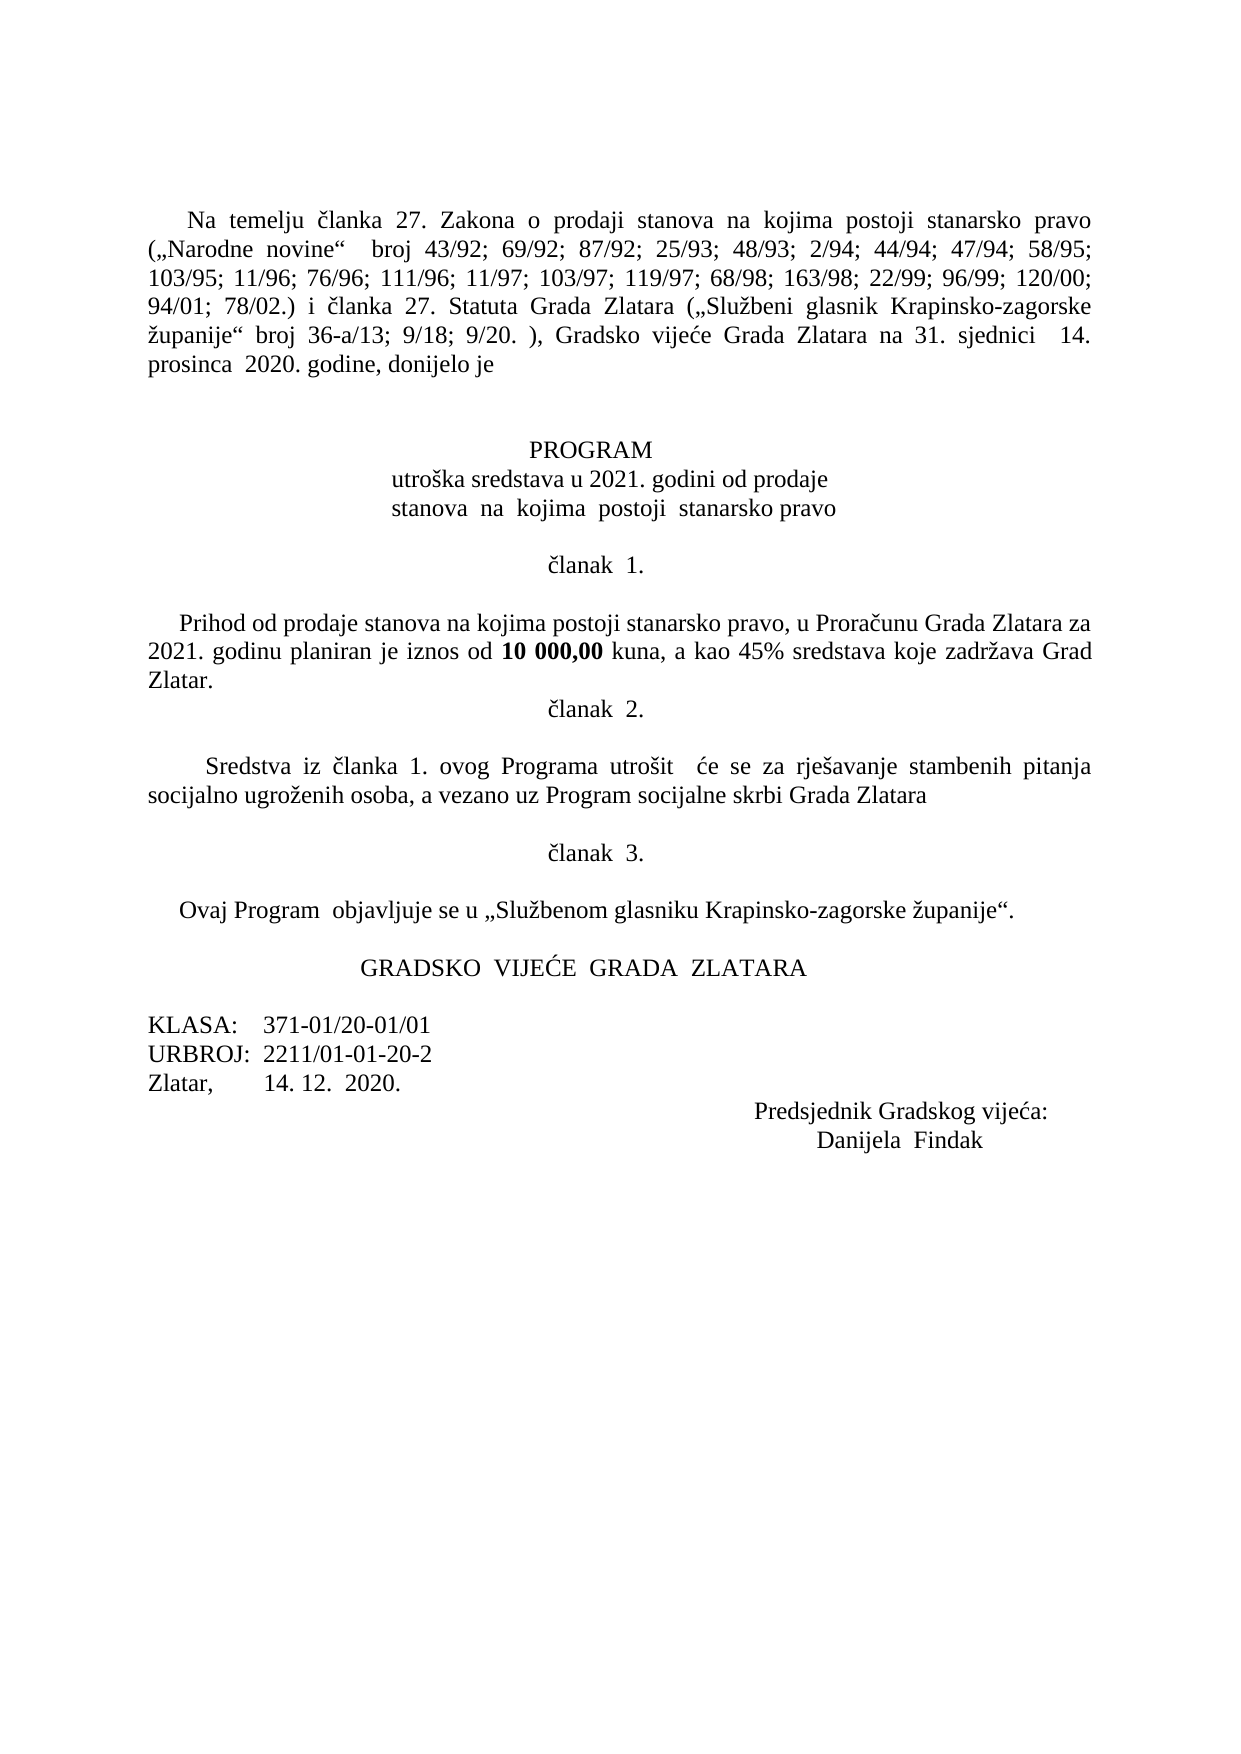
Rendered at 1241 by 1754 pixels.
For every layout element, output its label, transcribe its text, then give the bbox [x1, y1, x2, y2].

text Na temelju članka 27. Zakona o prodaji stanova na kojima postoji stanarsko pravo („Narodne novine“ broj 43/92; 69/92; 87/92; 25/93; 48/93; 2/94; 44/94; 47/94; 58/95; 103/95; 11/96; 76/96; 111/96; 11/97; 103/97; 119/97; 68/98; 163/98; 22/99; 96/99; 120/00; 94/01; 78/02.) i članka 27. Statuta Grada Zlatara („Službeni glasnik Krapinsko-zagorske županije“ broj 36-a/13; 9/18; 9/20. ), Gradsko vijeće Grada Zlatara na 31. sjednici 14. prosinca 2020. godine, donijelo je [148, 205, 1093, 378]
text PROGRAM [148, 435, 1093, 464]
text KLASA: 371-01/20-01/01 [148, 1010, 1093, 1039]
text Sredstva iz članka 1. ovog Programa utrošit će se za rješavanje stambenih pitanja socijalno ugroženih osoba, a vezano uz Program socijalne skrbi Grada Zlatara [148, 751, 1093, 809]
text članak 1. [148, 550, 1093, 579]
text GRADSKO VIJEĆE GRADA ZLATARA [148, 953, 1093, 981]
text URBROJ: 2211/01-01-20-2 [148, 1039, 1093, 1068]
text Prihod od prodaje stanova na kojima postoji stanarsko pravo, u Proračunu Grada Zlatara za 2021. godinu planiran je iznos od 10 000,00 kuna, a kao 45% sredstava koje zadržava Grad Zlatar. [148, 608, 1093, 694]
text stanova na kojima postoji stanarsko pravo [148, 493, 1093, 521]
text članak 2. [148, 694, 1093, 723]
text Predsjednik Gradskog vijeća: [148, 1096, 1093, 1125]
text Danijela Findak [148, 1125, 1093, 1154]
text utroška sredstava u 2021. godini od prodaje [148, 464, 1093, 493]
text Zlatar, 14. 12. 2020. [148, 1068, 1093, 1096]
text članak 3. [148, 838, 1093, 866]
text Ovaj Program objavljuje se u „Službenom glasniku Krapinsko-zagorske županije“. [148, 895, 1093, 924]
